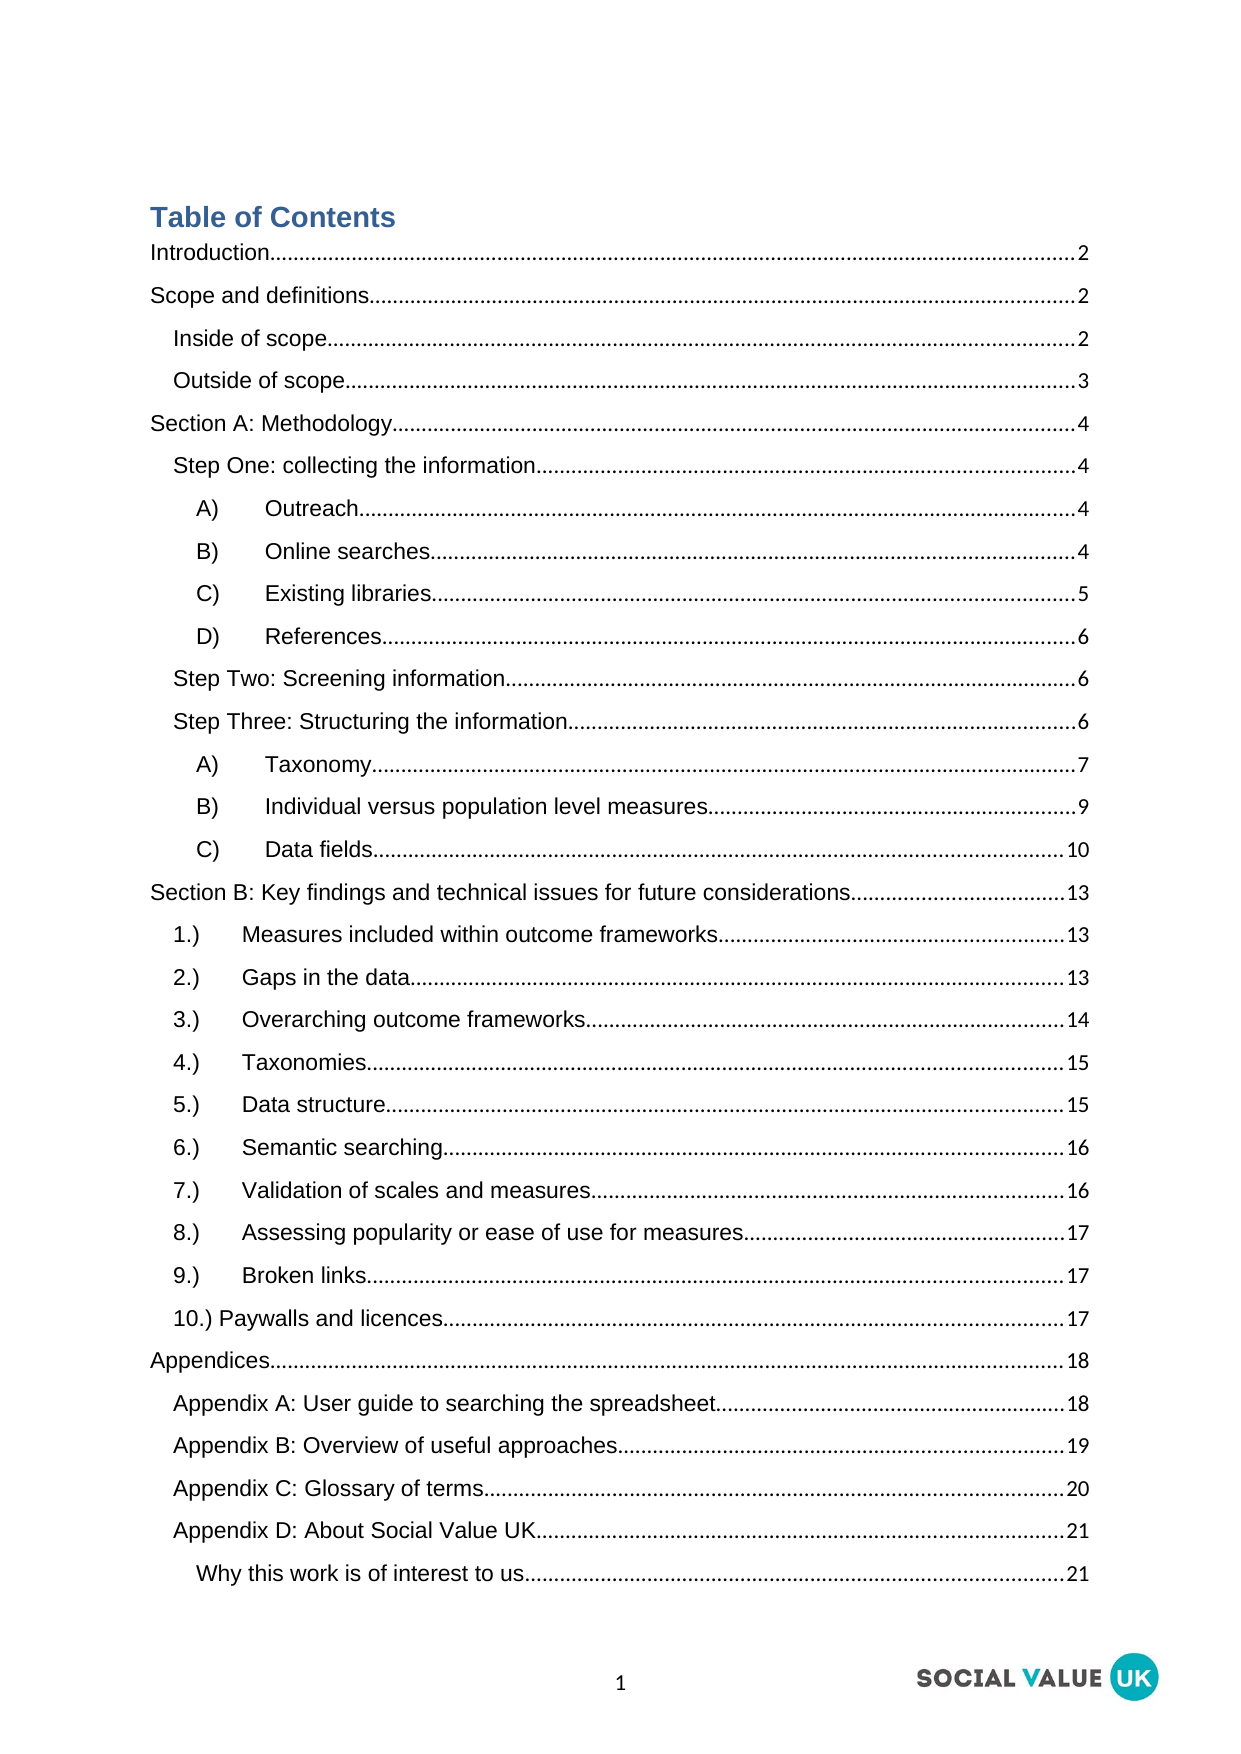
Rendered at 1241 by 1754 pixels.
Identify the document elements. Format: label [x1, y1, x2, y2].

picture [913, 1648, 1162, 1705]
